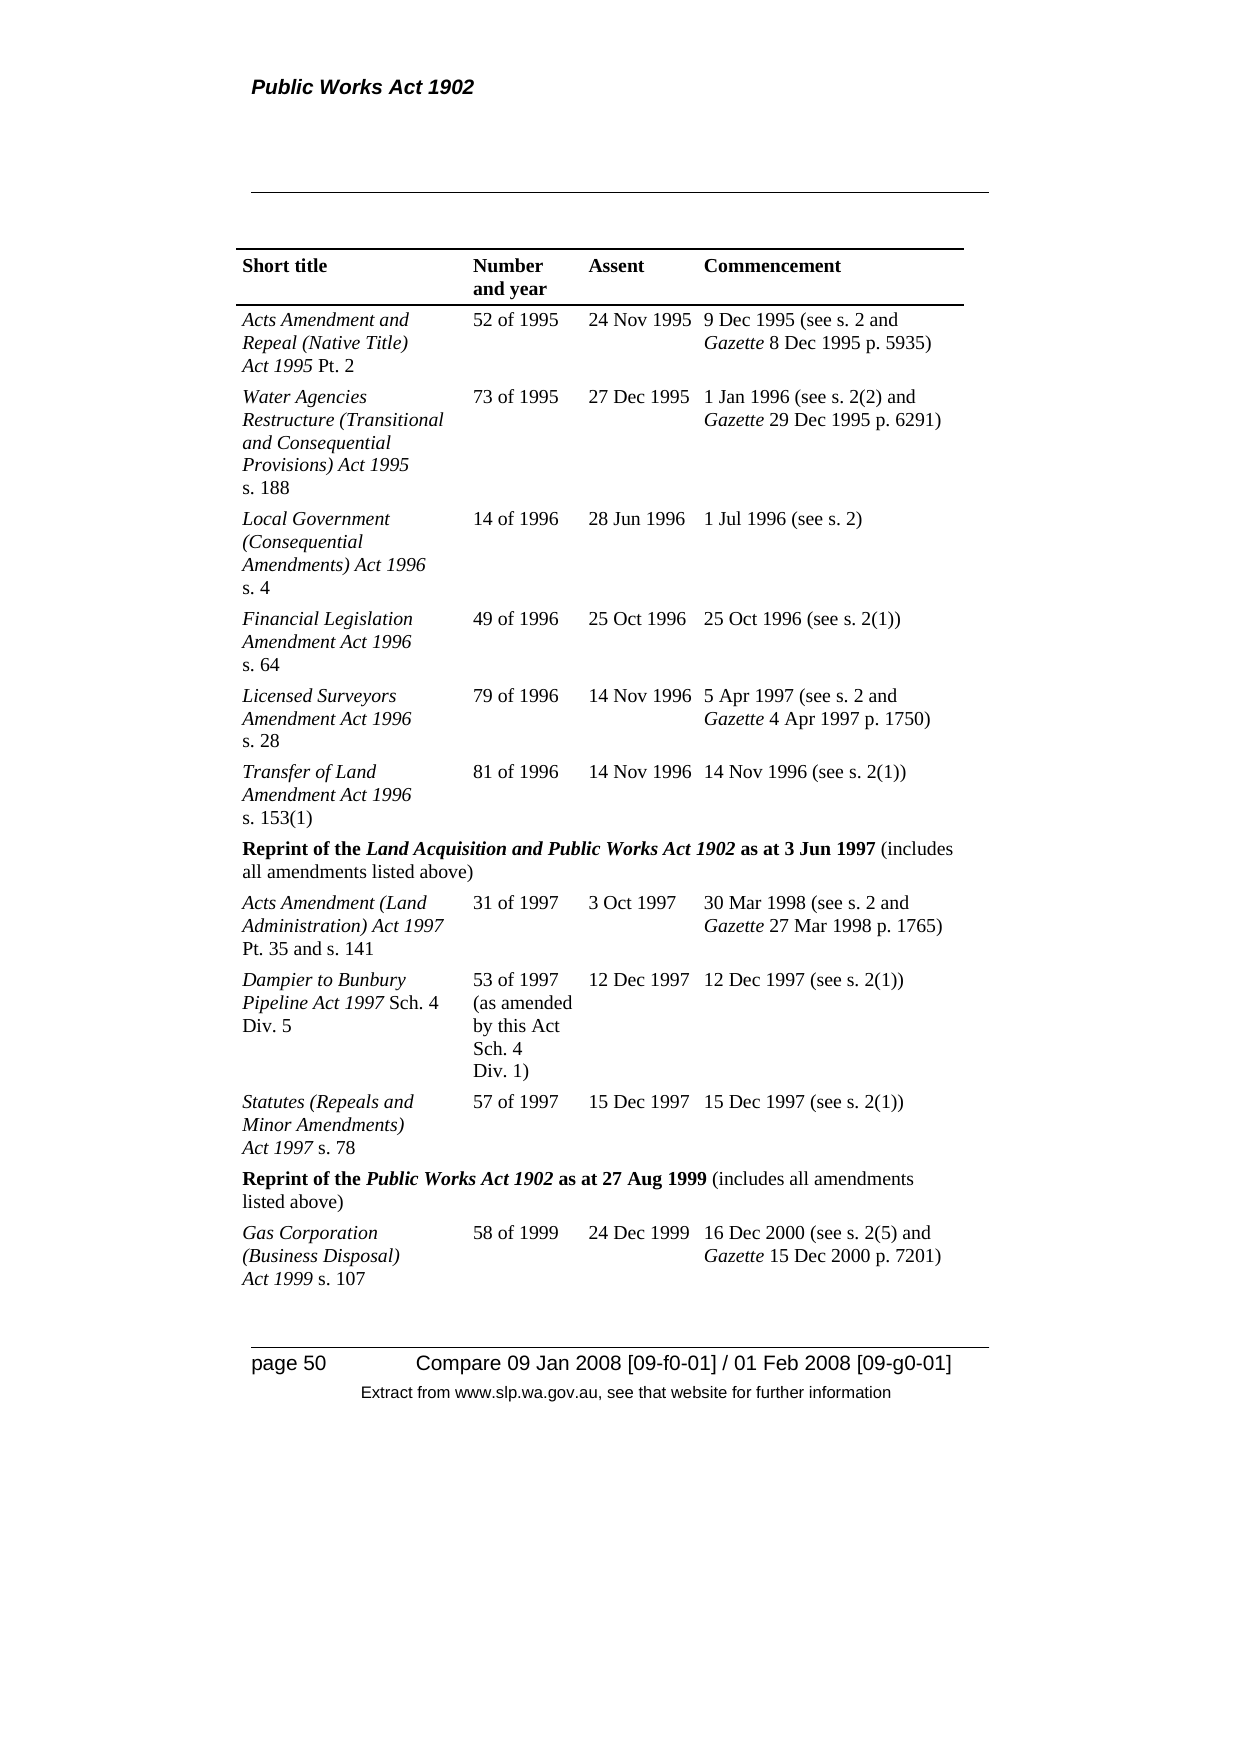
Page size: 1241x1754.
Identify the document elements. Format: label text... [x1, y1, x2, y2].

table_cell 15 Dec 1997 [583, 1086, 698, 1163]
table_cell 73 of 1995 [467, 381, 582, 503]
table_cell 12 Dec 1997 (see s. 2(1)) [698, 964, 963, 1086]
table_cell 16 Dec 2000 (see s. 2(5) and Gazette 15 Dec 2000 p. 7201) [698, 1217, 963, 1294]
table_cell 28 Jun 1996 [583, 503, 698, 603]
table_cell 24 Nov 1995 [583, 306, 698, 381]
table_cell Acts Amendment and Repeal (Native Title) Act 1995 Pt. 2 [236, 306, 467, 381]
table_cell 14 Nov 1996 [583, 680, 698, 756]
table_cell 9 Dec 1995 (see s. 2 and Gazette 8 Dec 1995 p. 5935) [698, 306, 963, 381]
table_cell Water Agencies Restructure (Transitional and Consequential Provisions) Act 1995 s. 188 [236, 381, 467, 503]
table_cell Local Government (Consequential Amendments) Act 1996 s. 4 [236, 503, 467, 603]
table_cell 14 Nov 1996 (see s. 2(1)) [698, 756, 963, 833]
table_cell 12 Dec 1997 [583, 964, 698, 1086]
table_cell 31 of 1997 [467, 887, 582, 964]
table_cell Licensed Surveyors Amendment Act 1996 s. 28 [236, 680, 467, 756]
table_cell Financial Legislation Amendment Act 1996 s. 64 [236, 603, 467, 679]
table_cell 3 Oct 1997 [583, 887, 698, 964]
table_header Short title [236, 250, 467, 304]
table_cell Transfer of Land Amendment Act 1996 s. 153(1) [236, 756, 467, 833]
table_cell 5 Apr 1997 (see s. 2 and Gazette 4 Apr 1997 p. 1750) [698, 680, 963, 756]
table_cell 49 of 1996 [467, 603, 582, 679]
table_cell 14 of 1996 [467, 503, 582, 603]
table_cell Dampier to Bunbury Pipeline Act 1997 Sch. 4 Div. 5 [236, 964, 467, 1086]
table_cell Reprint of the Public Works Act 1902 as at 27 Aug 1999 (includes all amendments listed above) [236, 1163, 963, 1217]
table_cell 15 Dec 1997 (see s. 2(1)) [698, 1086, 963, 1163]
table_cell 58 of 1999 [467, 1217, 582, 1294]
table_cell 57 of 1997 [467, 1086, 582, 1163]
table_cell 79 of 1996 [467, 680, 582, 756]
table_cell 25 Oct 1996 (see s. 2(1)) [698, 603, 963, 679]
table_cell 25 Oct 1996 [583, 603, 698, 679]
table_cell 81 of 1996 [467, 756, 582, 833]
table_cell 1 Jan 1996 (see s. 2(2) and Gazette 29 Dec 1995 p. 6291) [698, 381, 963, 503]
table_cell Gas Corporation (Business Disposal) Act 1999 s. 107 [236, 1217, 467, 1294]
table_cell 53 of 1997 (as amended by this Act Sch. 4 Div. 1) [467, 964, 582, 1086]
table_cell 1 Jul 1996 (see s. 2) [698, 503, 963, 603]
table_cell Statutes (Repeals and Minor Amendments) Act 1997 s. 78 [236, 1086, 467, 1163]
table_header Commencement [698, 250, 963, 304]
table_header Number and year [467, 250, 582, 304]
table_cell 27 Dec 1995 [583, 381, 698, 503]
table_cell Acts Amendment (Land Administration) Act 1997 Pt. 35 and s. 141 [236, 887, 467, 964]
table_cell 14 Nov 1996 [583, 756, 698, 833]
table_cell 30 Mar 1998 (see s. 2 and Gazette 27 Mar 1998 p. 1765) [698, 887, 963, 964]
table_cell Reprint of the Land Acquisition and Public Works Act 1902 as at 3 Jun 1997 (includes all amendments listed above) [236, 833, 963, 887]
table_header Assent [583, 250, 698, 304]
table_cell 24 Dec 1999 [583, 1217, 698, 1294]
table_cell 52 of 1995 [467, 306, 582, 381]
